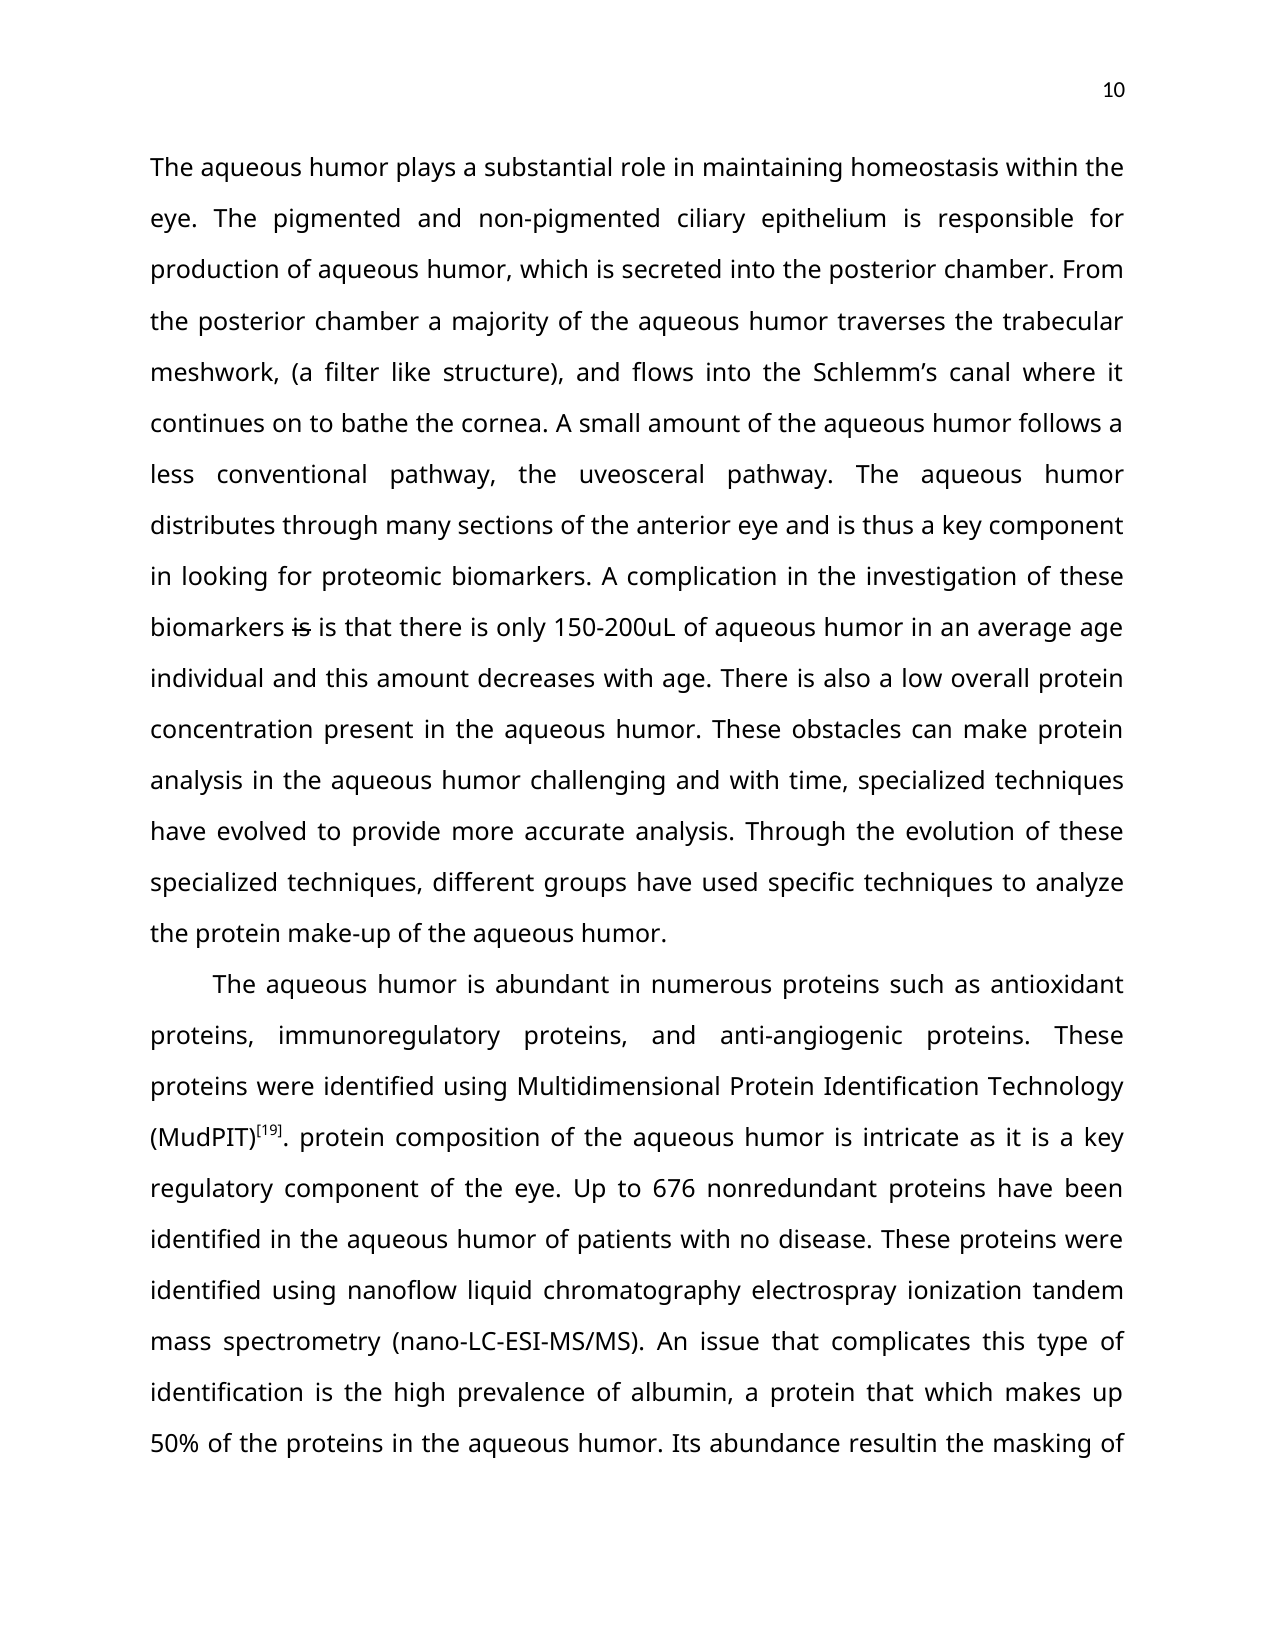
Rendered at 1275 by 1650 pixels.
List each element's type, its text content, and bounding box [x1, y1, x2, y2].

text The aqueous humor plays a substantial role in maintaining homeostasis within the eye. The pigmented and non-pigmented ciliary epithelium is responsible for production of aqueous humor, which is secreted into the posterior chamber. From the posterior chamber a majority of the aqueous humor traverses the trabecular meshwork, (a filter like structure), and flows into the Schlemm’s canal where it continues on to bathe the cornea. A small amount of the aqueous humor follows a less conventional pathway, the uveosceral pathway. The aqueous humor distributes through many sections of the anterior eye and is thus a key component in looking for proteomic biomarkers. A complication in the investigation of these biomarkers is is that there is only 150-200uL of aqueous humor in an average age individual and this amount decreases with age. There is also a low overall protein concentration present in the aqueous humor. These obstacles can make protein analysis in the aqueous humor challenging and with time, specialized techniques have evolved to provide more accurate analysis. Through the evolution of these specialized techniques, different groups have used specific techniques to analyze the protein make-up of the aqueous humor. [150, 150, 1125, 950]
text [150, 967, 1125, 1460]
